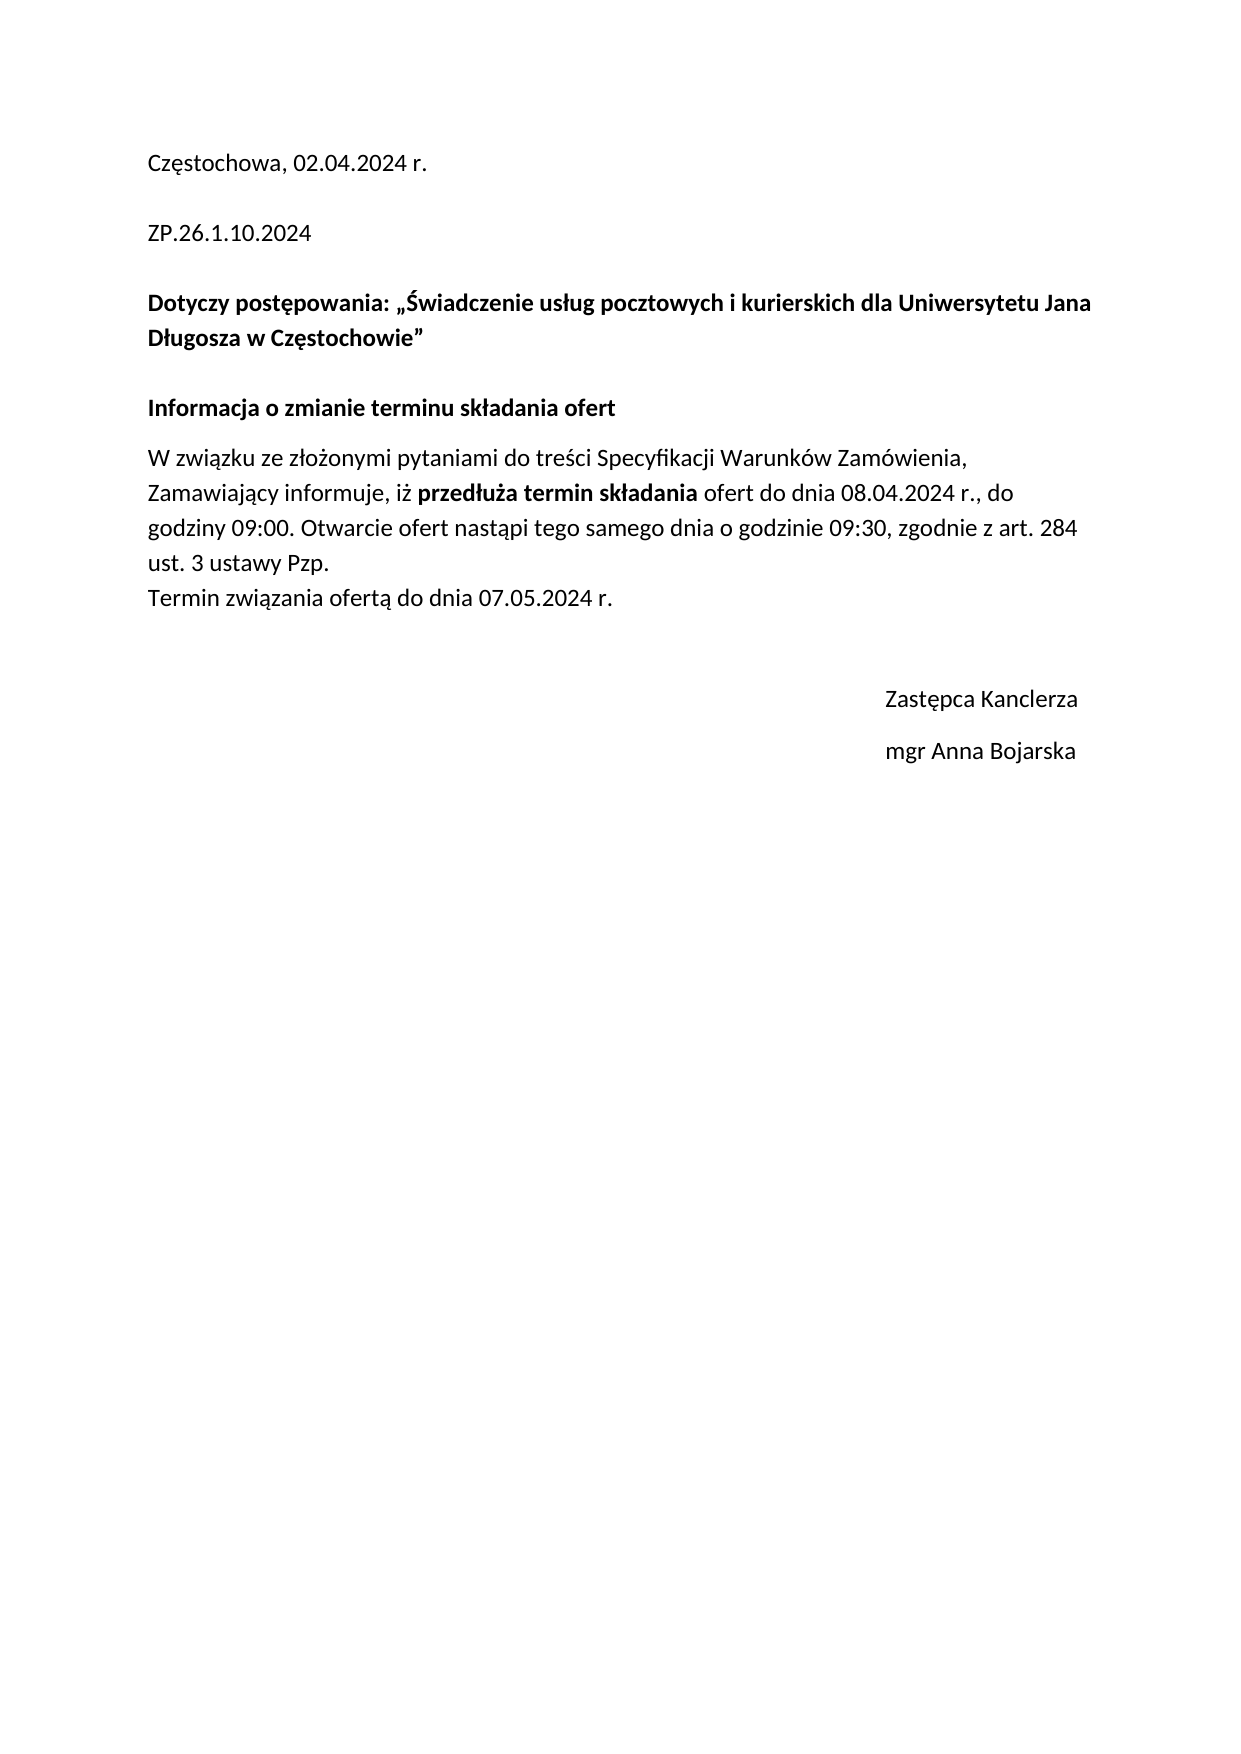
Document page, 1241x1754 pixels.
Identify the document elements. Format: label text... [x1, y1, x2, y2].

text Termin związania ofertą do dnia 07.05.2024 r. [148, 582, 1093, 613]
text W związku ze złożonymi pytaniami do treści Specyfikacji Warunków Zamówienia, Zamawiający informuje, iż przedłuża termin składania ofert do dnia 08.04.2024 r., do godziny 09:00. Otwarcie ofert nastąpi tego samego dnia o godzinie 09:30, zgodnie z art. 284 ust. 3 ustawy Pzp. [148, 442, 1093, 578]
text mgr Anna Bojarska [885, 735, 1093, 766]
text ZP.26.1.10.2024 [148, 218, 1093, 248]
text Zastępca Kanclerza [885, 683, 1093, 714]
text Informacja o zmianie terminu składania ofert [148, 393, 1093, 423]
text Dotyczy postępowania: „Świadczenie usług pocztowych i kurierskich dla Uniwersytetu Jana Długosza w Częstochowie” [148, 288, 1093, 353]
text Częstochowa, 02.04.2024 r. [148, 148, 1093, 178]
